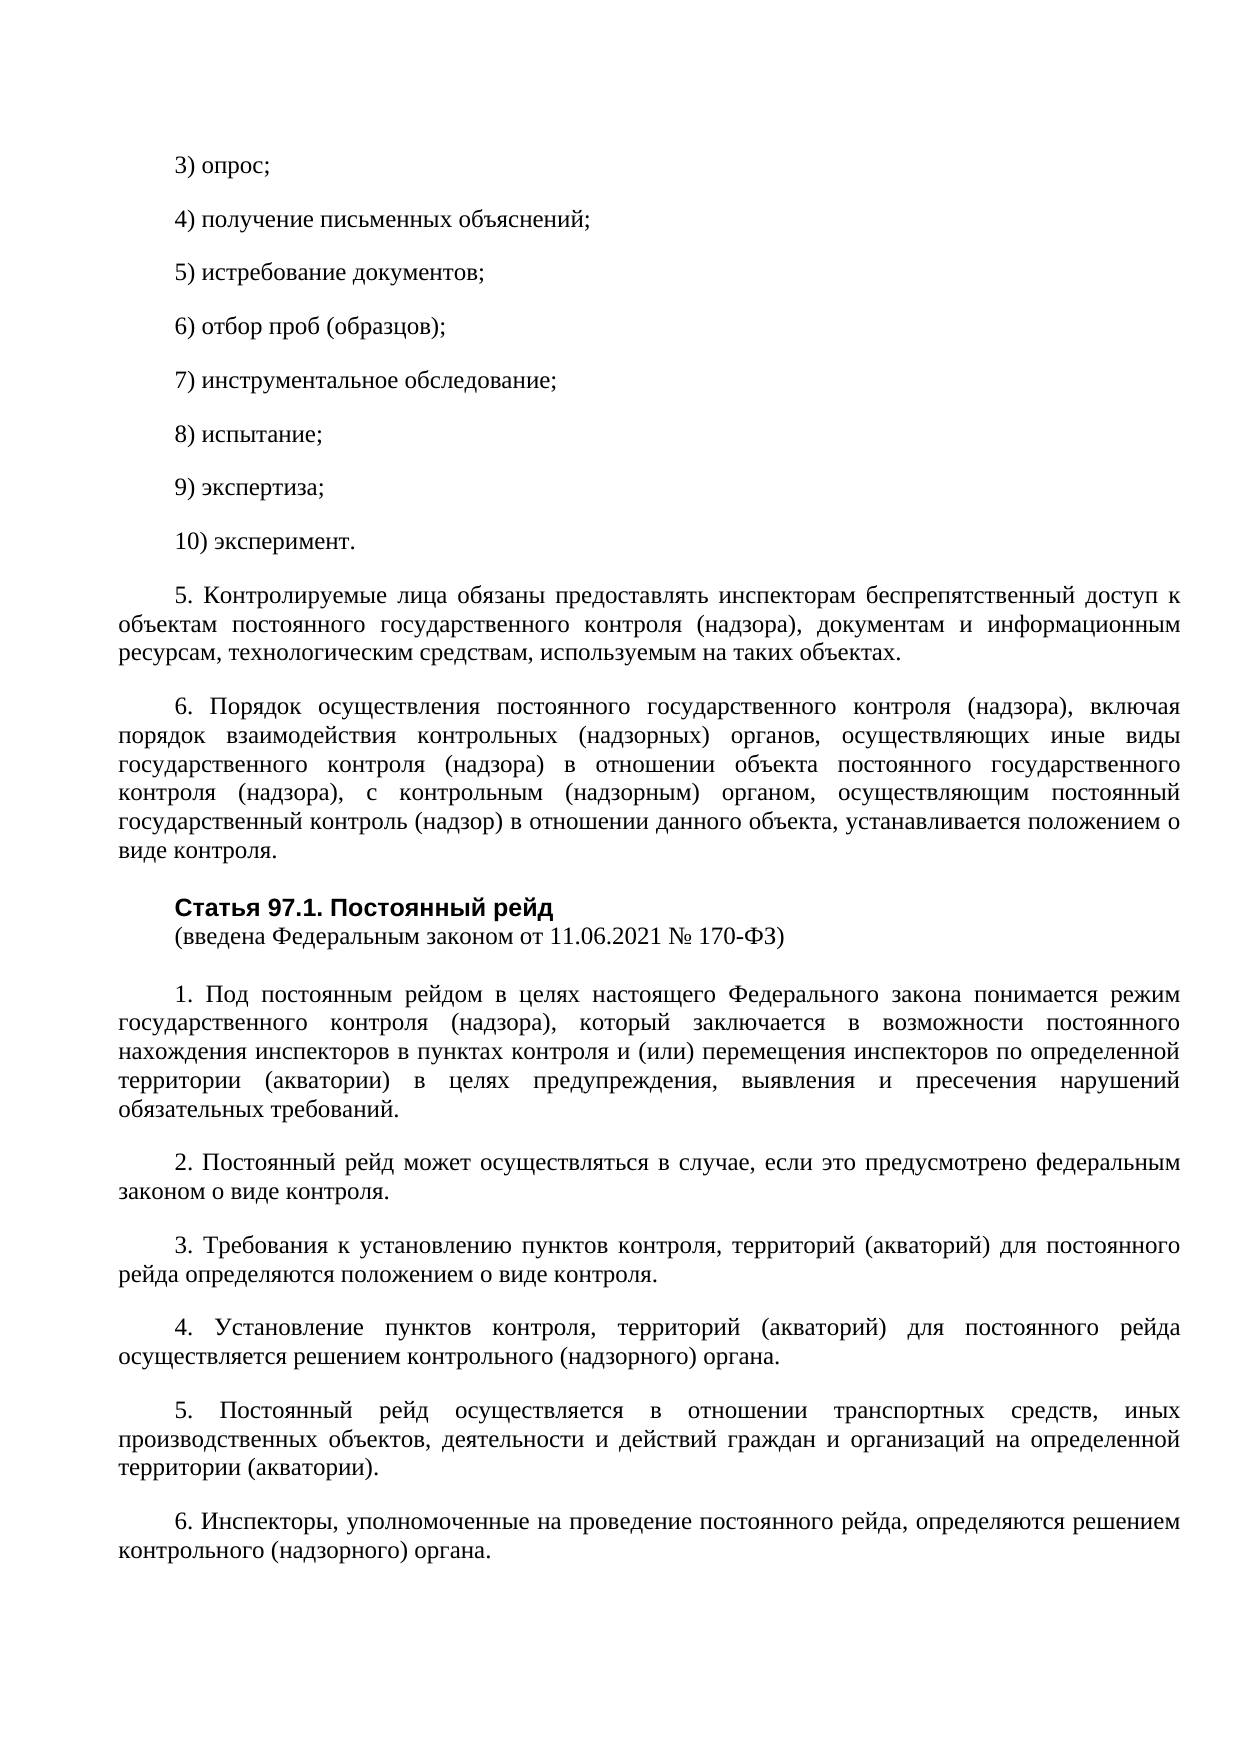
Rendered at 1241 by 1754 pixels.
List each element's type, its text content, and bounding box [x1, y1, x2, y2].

text 4) получение письменных объяснений; [118, 204, 1181, 232]
text 1. Под постоянным рейдом в целях настоящего Федерального закона понимается режим государственного контроля (надзора), который заключается в возможности постоянного нахождения инспекторов в пунктах контроля и (или) перемещения инспекторов по определенной территории (акватории) в целях предупреждения, выявления и пресечения нарушений обязательных требований. [118, 979, 1181, 1122]
text 5. Постоянный рейд осуществляется в отношении транспортных средств, иных производственных объектов, деятельности и действий граждан и организаций на определенной территории (акватории). [118, 1395, 1181, 1481]
text 10) эксперимент. [118, 526, 1181, 555]
title Статья 97.1. Постоянный рейд [118, 892, 1181, 921]
text 7) инструментальное обследование; [118, 365, 1181, 394]
text 3. Требования к установлению пунктов контроля, территорий (акваторий) для постоянного рейда определяются положением о виде контроля. [118, 1230, 1181, 1287]
text 4. Установление пунктов контроля, территорий (акваторий) для постоянного рейда осуществляется решением контрольного (надзорного) органа. [118, 1312, 1181, 1370]
text 2. Постоянный рейд может осуществляться в случае, если это предусмотрено федеральным законом о виде контроля. [118, 1147, 1181, 1205]
text 6. Порядок осуществления постоянного государственного контроля (надзора), включая порядок взаимодействия контрольных (надзорных) органов, осуществляющих иные виды государственного контроля (надзора) в отношении объекта постоянного государственного контроля (надзора), с контрольным (надзорным) органом, осуществляющим постоянный государственный контроль (надзор) в отношении данного объекта, устанавливается положением о виде контроля. [118, 691, 1181, 864]
text 3) опрос; [118, 150, 1181, 179]
text 8) испытание; [118, 419, 1181, 447]
text 6. Инспекторы, уполномоченные на проведение постоянного рейда, определяются решением контрольного (надзорного) органа. [118, 1506, 1181, 1564]
text 6) отбор проб (образцов); [118, 311, 1181, 340]
text 5) истребование документов; [118, 257, 1181, 286]
text 9) экспертиза; [118, 472, 1181, 501]
text 5. Контролируемые лица обязаны предоставлять инспекторам беспрепятственный доступ к объектам постоянного государственного контроля (надзора), документам и информационным ресурсам, технологическим средствам, используемым на таких объектах. [118, 580, 1181, 666]
text (введена Федеральным законом от 11.06.2021 № 170-ФЗ) [118, 921, 1181, 950]
